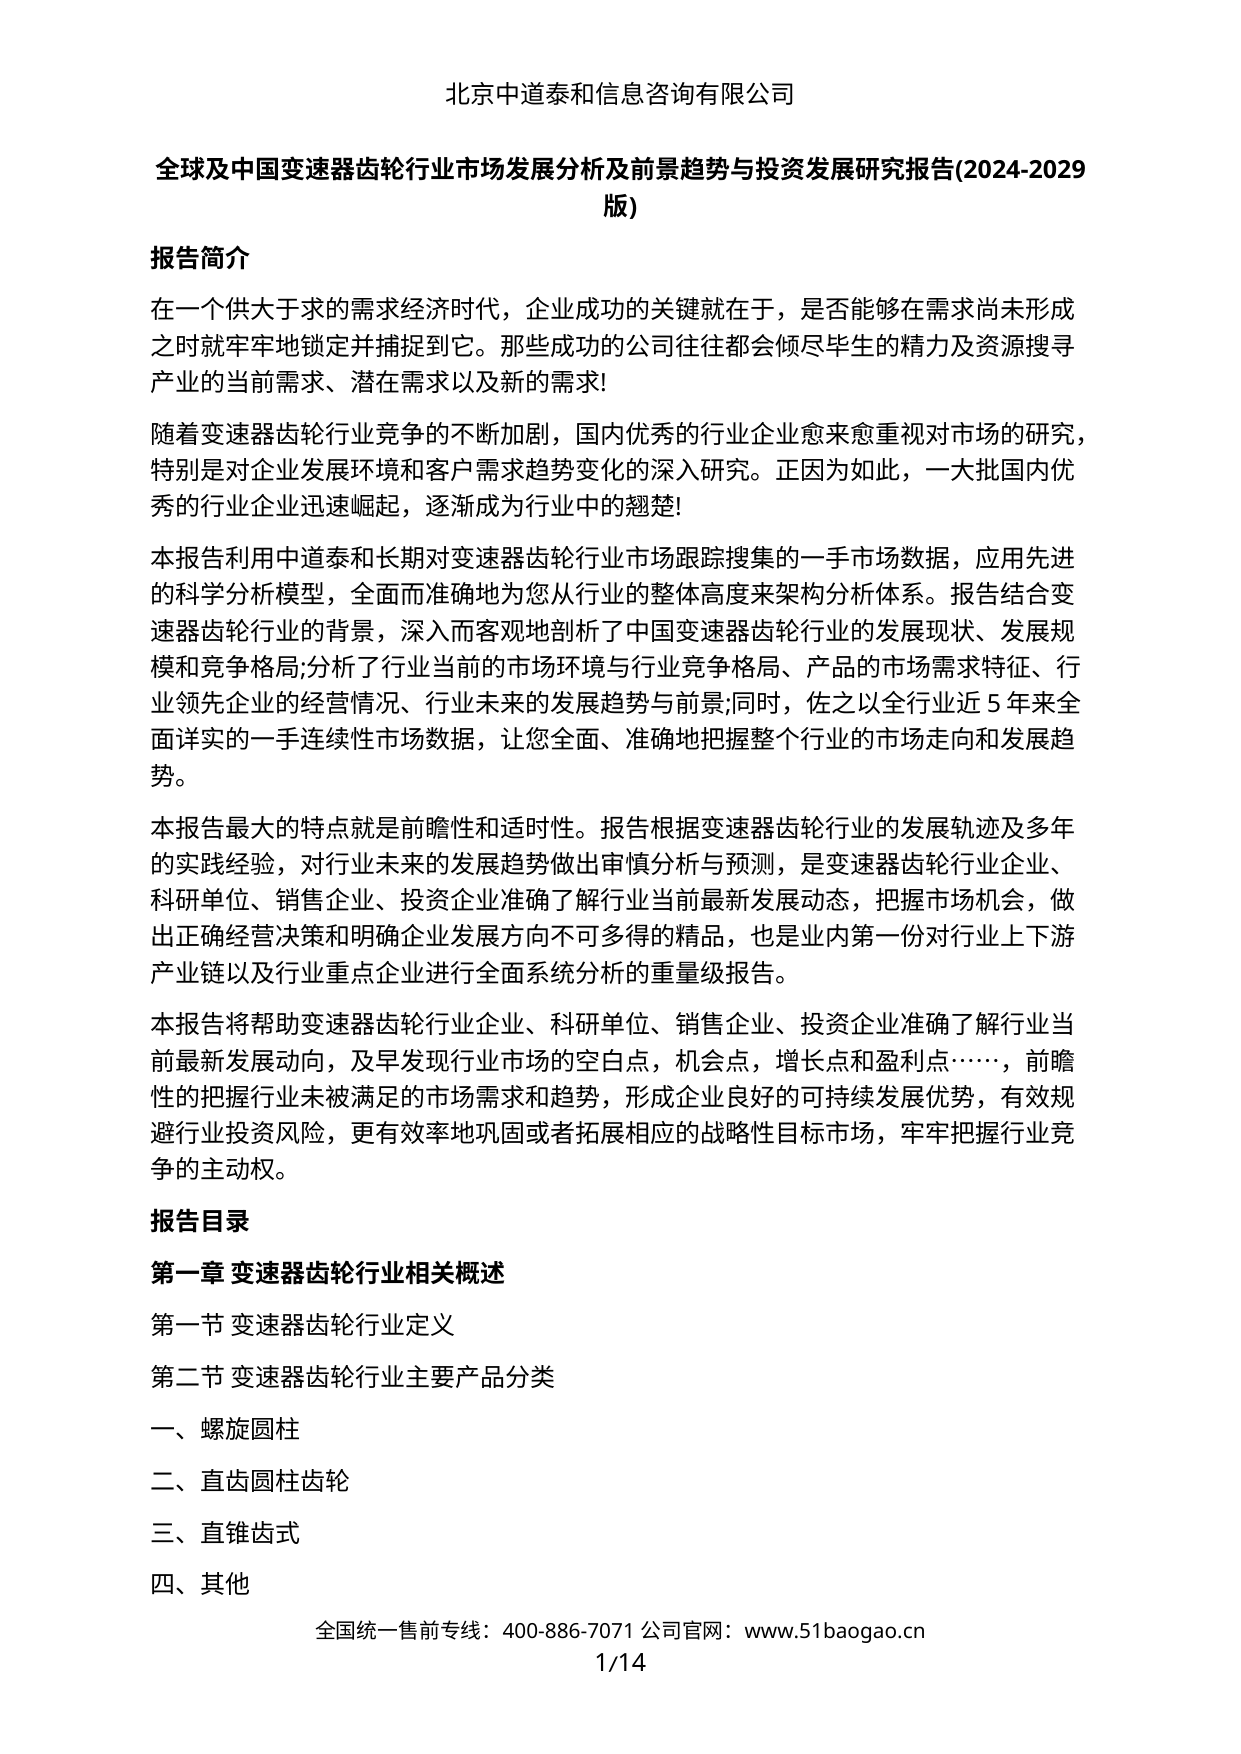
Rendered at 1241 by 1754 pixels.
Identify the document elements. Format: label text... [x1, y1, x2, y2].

text 本报告利用中道泰和长期对变速器齿轮行业市场跟踪搜集的一手市场数据，应用先进的科学分析模型，全面而准确地为您从行业的整体高度来架构分析体系。报告结合变速器齿轮行业的背景，深入而客观地剖析了中国变速器齿轮行业的发展现状、发展规模和竞争格局;分析了行业当前的市场环境与行业竞争格局、产品的市场需求特征、行业领先企业的经营情况、行业未来的发展趋势与前景;同时，佐之以全行业近5年来全面详实的一手连续性市场数据，让您全面、准确地把握整个行业的市场走向和发展趋势。 [150, 539, 1090, 792]
text 随着变速器齿轮行业竞争的不断加剧，国内优秀的行业企业愈来愈重视对市场的研究，特别是对企业发展环境和客户需求趋势变化的深入研究。正因为如此，一大批国内优秀的行业企业迅速崛起，逐渐成为行业中的翘楚! [150, 414, 1090, 523]
text 二、直齿圆柱齿轮 [150, 1461, 1090, 1497]
text 本报告最大的特点就是前瞻性和适时性。报告根据变速器齿轮行业的发展轨迹及多年的实践经验，对行业未来的发展趋势做出审慎分析与预测，是变速器齿轮行业企业、科研单位、销售企业、投资企业准确了解行业当前最新发展动态，把握市场机会，做出正确经营决策和明确企业发展方向不可多得的精品，也是业内第一份对行业上下游产业链以及行业重点企业进行全面系统分析的重量级报告。 [150, 808, 1090, 989]
text 四、其他 [150, 1565, 1090, 1601]
text 第二节 变速器齿轮行业主要产品分类 [150, 1357, 1090, 1394]
text 在一个供大于求的需求经济时代，企业成功的关键就在于，是否能够在需求尚未形成之时就牢牢地锁定并捕捉到它。那些成功的公司往往都会倾尽毕生的精力及资源搜寻产业的当前需求、潜在需求以及新的需求! [150, 290, 1090, 399]
text 报告简介 [150, 238, 1090, 274]
text 报告目录 [150, 1202, 1090, 1238]
text 全球及中国变速器齿轮行业市场发展分析及前景趋势与投资发展研究报告(2024-2029版) [150, 150, 1090, 222]
text 三、直锥齿式 [150, 1513, 1090, 1549]
text 本报告将帮助变速器齿轮行业企业、科研单位、销售企业、投资企业准确了解行业当前最新发展动向，及早发现行业市场的空白点，机会点，增长点和盈利点……，前瞻性的把握行业未被满足的市场需求和趋势，形成企业良好的可持续发展优势，有效规避行业投资风险，更有效率地巩固或者拓展相应的战略性目标市场，牢牢把握行业竞争的主动权。 [150, 1005, 1090, 1186]
text 一、螺旋圆柱 [150, 1409, 1090, 1446]
text 第一节 变速器齿轮行业定义 [150, 1306, 1090, 1342]
text 第一章 变速器齿轮行业相关概述 [150, 1254, 1090, 1290]
